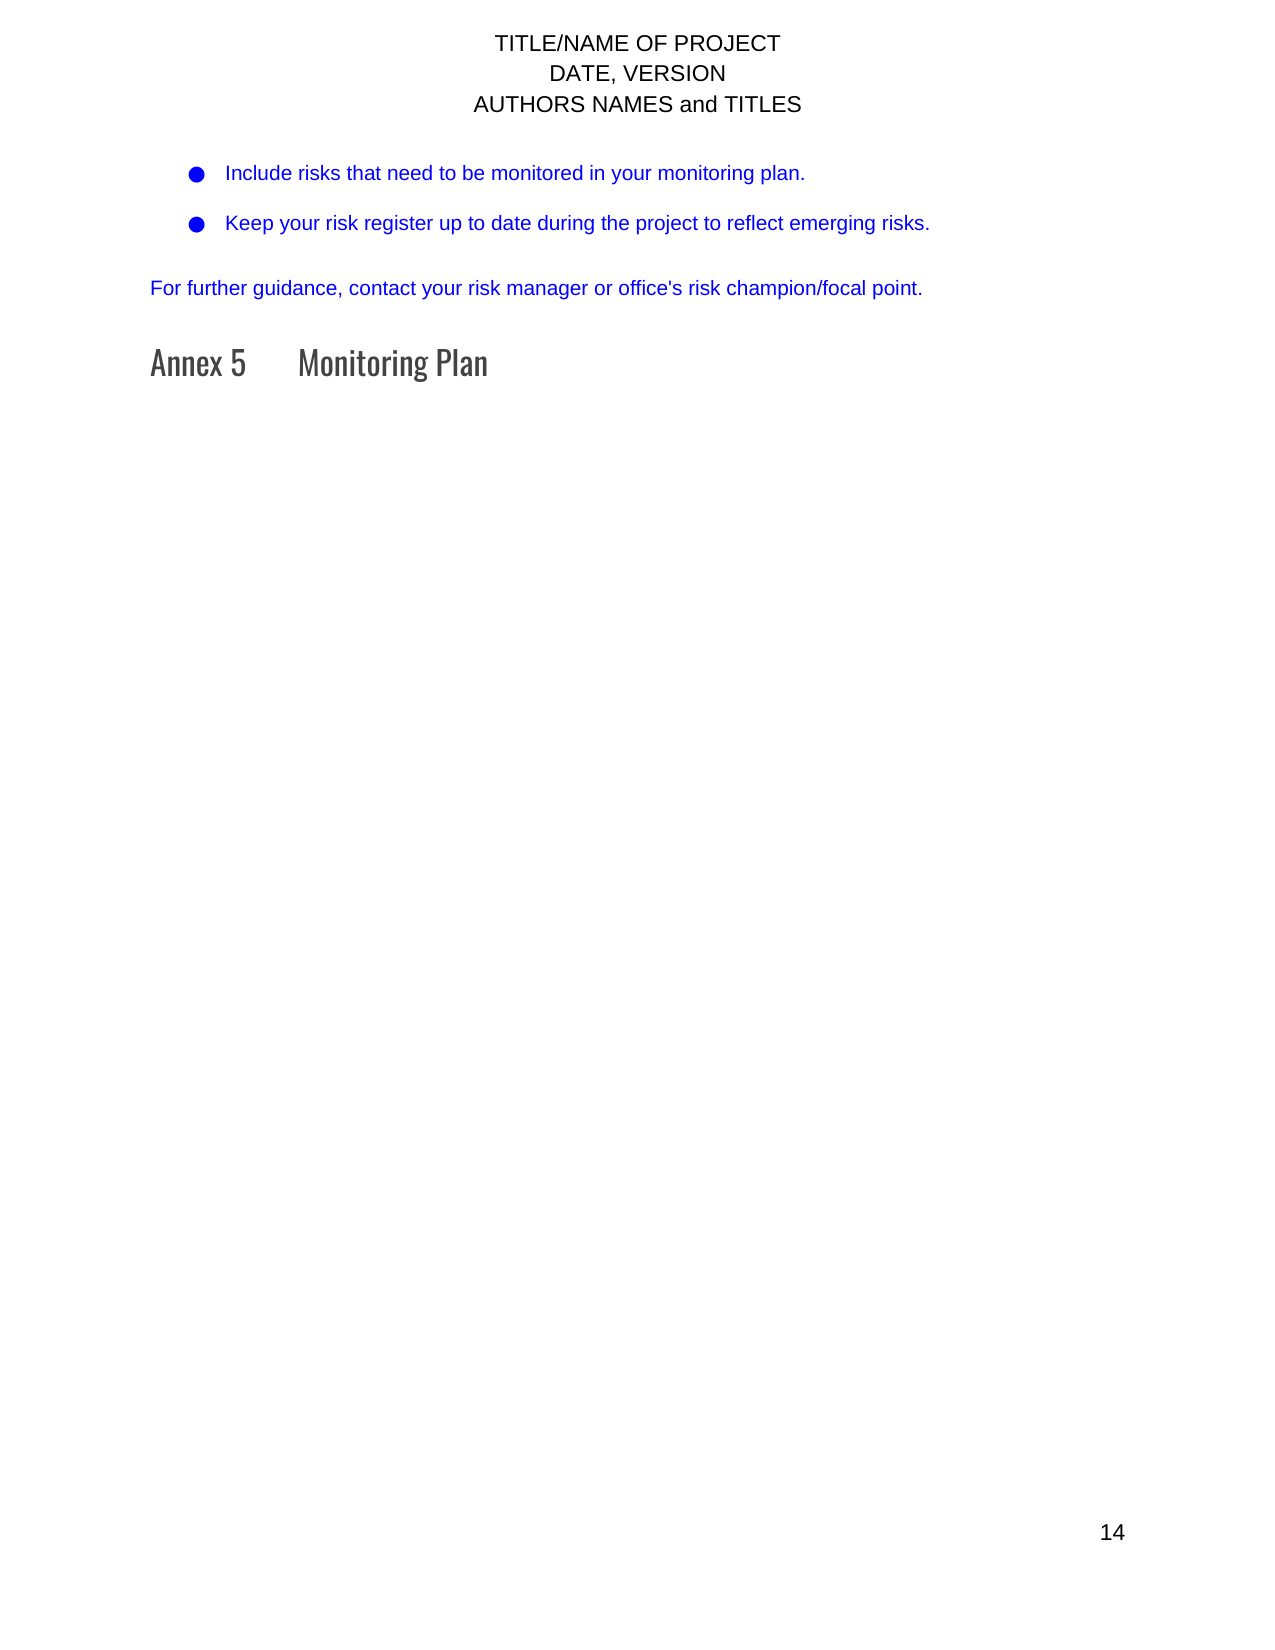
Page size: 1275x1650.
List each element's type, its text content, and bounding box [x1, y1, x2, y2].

text For further guidance, contact your risk manager or office's risk champion/focal point. [150, 276, 1125, 299]
list Keep your risk register up to date during the project to reflect emerging risks. [187, 199, 1125, 242]
subtitle Annex 5 Monitoring Plan [150, 336, 1125, 386]
list Include risks that need to be monitored in your monitoring plan. [187, 150, 1125, 193]
